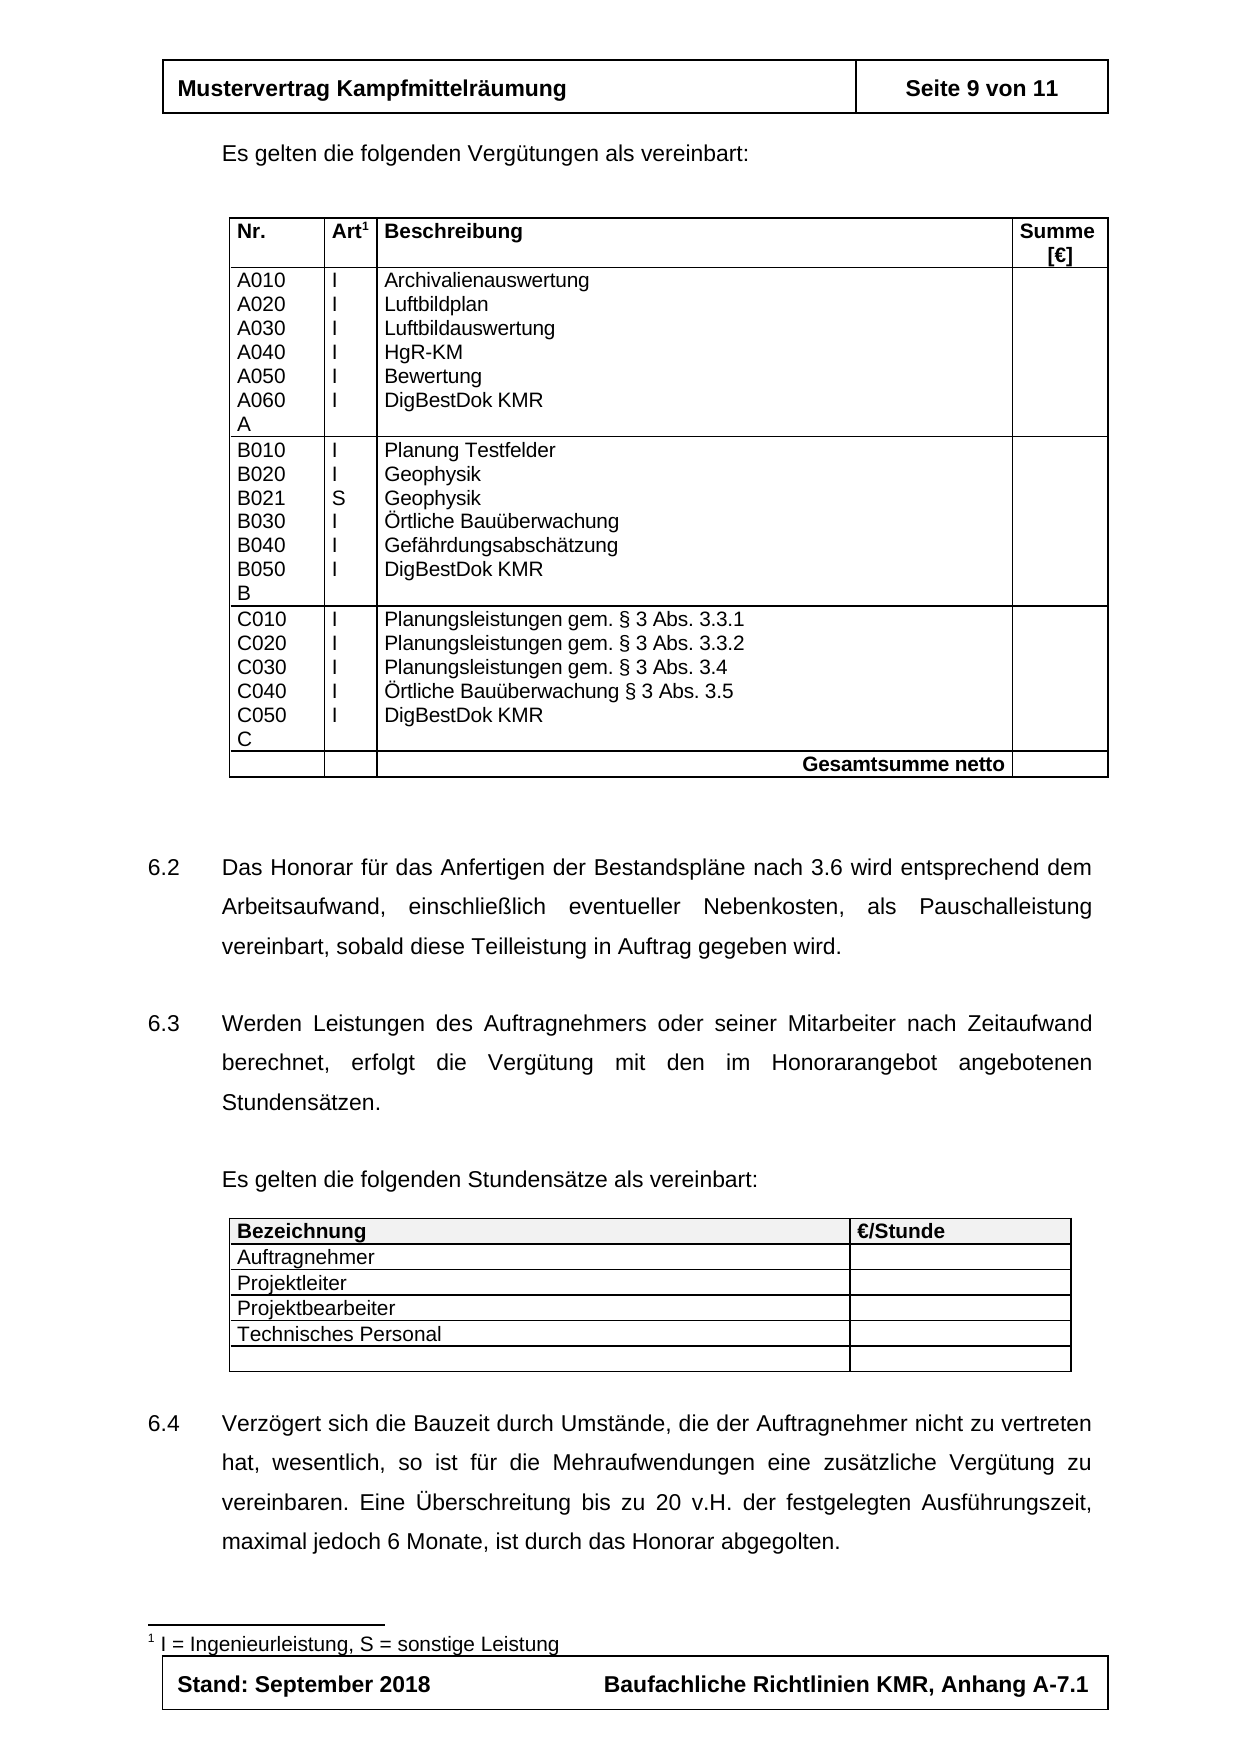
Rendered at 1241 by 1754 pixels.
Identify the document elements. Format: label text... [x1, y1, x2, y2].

table_cell [851, 1296, 1070, 1320]
text 6.4 Verzögert sich die Bauzeit durch Umstände, die der Auftragnehmer nicht zu vertreten hat, wesentlich, so ist für die Mehraufwendungen eine zusätzliche Vergütung zu vereinbaren. Eine Überschreitung bis zu 20 v.H. der festgelegten Ausführungszeit, maximal jedoch 6 Monate, ist durch das Honorar abgegolten. [148, 1410, 1092, 1555]
table_cell [851, 1245, 1070, 1269]
table_cell [1013, 268, 1107, 436]
table_cell Archivalienauswertung Luftbildplan Luftbildauswertung HgR-KM Bewertung DigBestDok KMR [378, 268, 1012, 436]
table_cell Planung Testfelder Geophysik Geophysik Örtliche Bauüberwachung Gefährdungsabschätzung DigBestDok KMR [378, 437, 1012, 605]
table_header €/Stunde [851, 1219, 1070, 1243]
table_cell Technisches Personal [230, 1321, 849, 1345]
table_cell B010 B020 B021 B030 B040 B050 B [230, 437, 324, 605]
table_cell Projektbearbeiter [230, 1295, 849, 1320]
table_cell [325, 752, 376, 776]
table_cell Auftragnehmer [230, 1244, 849, 1269]
table_cell C010 C020 C030 C040 C050 C [230, 606, 324, 750]
table_cell I I I I I I [325, 268, 376, 436]
table_header Art [325, 219, 376, 267]
table_header Summe [€] [1013, 219, 1107, 267]
table_header Bezeichnung [230, 1219, 849, 1243]
table_cell [1013, 437, 1107, 605]
table_header Nr. [230, 219, 324, 267]
table_cell [1013, 752, 1107, 776]
table_cell [851, 1321, 1070, 1345]
text Es gelten die folgenden Stundensätze als vereinbart: [222, 1166, 1092, 1192]
table_cell I I S I I I [325, 437, 376, 605]
text Es gelten die folgenden Vergütungen als vereinbart: [148, 140, 1092, 166]
table_header Beschreibung [378, 219, 1012, 267]
table_cell A010 A020 A030 A040 A050 A060 A [230, 268, 324, 436]
table_cell [851, 1270, 1070, 1294]
table_cell [1013, 607, 1107, 750]
table_cell [230, 1346, 849, 1371]
text 6.3 Werden Leistungen des Auftragnehmers oder seiner Mitarbeiter nach Zeitaufwand berechnet, erfolgt die Vergütung mit den im Honorarangebot angebotenen Stundensätzen. [148, 1010, 1092, 1115]
table_cell Gesamtsumme netto [378, 752, 1012, 776]
table_cell [851, 1347, 1070, 1371]
table_cell [230, 751, 324, 776]
table_cell Projektleiter [230, 1270, 849, 1294]
text 6.2 Das Honorar für das Anfertigen der Bestandspläne nach 3.6 wird entsprechend dem Arbeitsaufwand, einschließlich eventueller Nebenkosten, als Pauschalleistung vereinbart, sobald diese Teilleistung in Auftrag gegeben wird. [148, 854, 1092, 959]
table_cell I I I I I [325, 607, 376, 750]
table_cell Planungsleistungen gem. § 3 Abs. 3.3.1 Planungsleistungen gem. § 3 Abs. 3.3.2 Planungsleistungen gem. § 3 Abs. 3.4 Örtliche Bauüberwachung § 3 Abs. 3.5 DigBestDok KMR [378, 607, 1012, 750]
